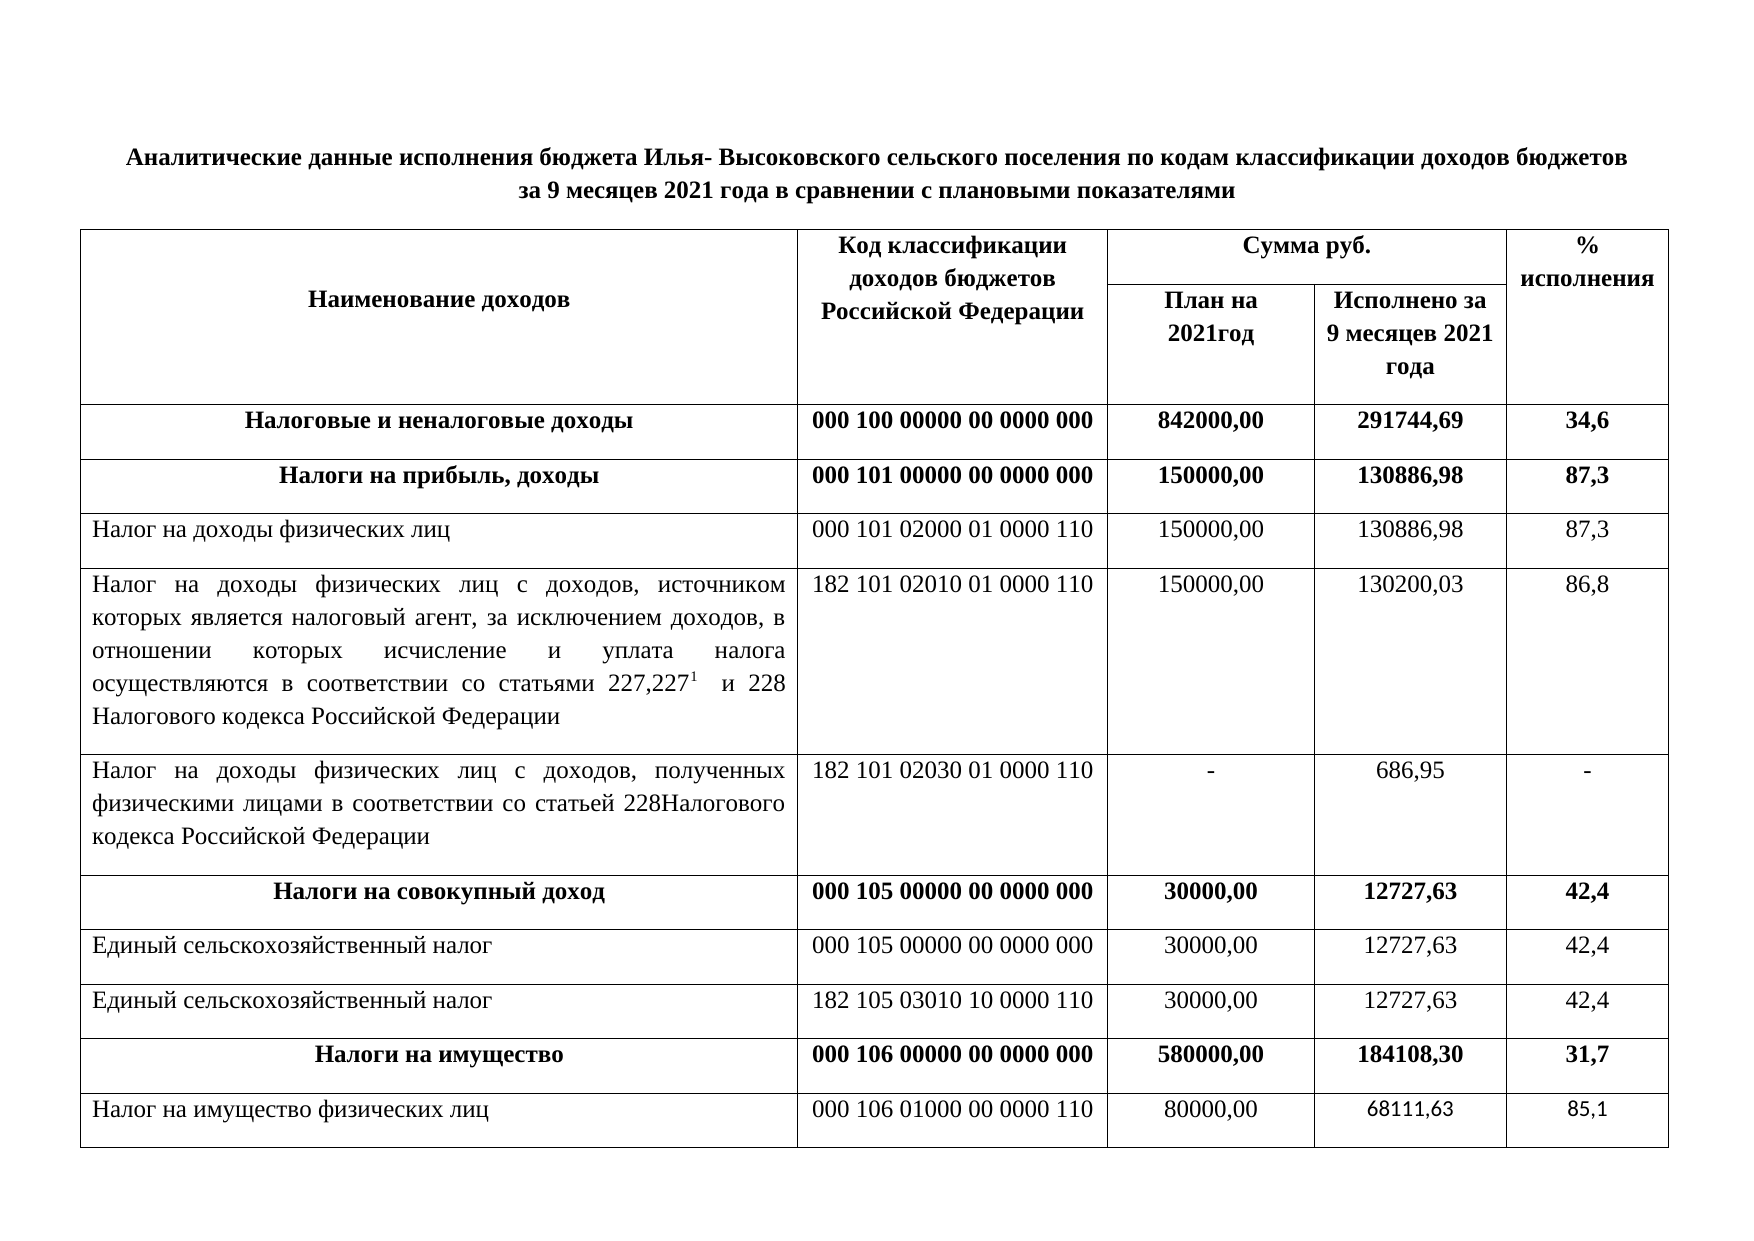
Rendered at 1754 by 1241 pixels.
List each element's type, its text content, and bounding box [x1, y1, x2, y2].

table_cell 12727,63 [1315, 876, 1506, 929]
table_cell Налог на доходы физических лиц с доходов, источником которых является налоговый агент, за исключением доходов, в отношении которых исчисление и уплата налога осуществляются в соответствии со статьями 227,2271 и 228 Налогового кодекса Российской Федерации [81, 569, 797, 754]
table_cell 150000,00 [1108, 460, 1314, 513]
table_cell 842000,00 [1108, 405, 1314, 459]
table_cell 30000,00 [1108, 930, 1314, 984]
table_cell 580000,00 [1108, 1039, 1314, 1093]
table_cell 686,95 [1315, 755, 1506, 875]
table_header Наименование доходов [81, 230, 797, 404]
table_cell 130886,98 [1315, 460, 1506, 513]
table_cell Налог на имущество физических лиц [81, 1094, 797, 1147]
table_cell 80000,00 [1108, 1094, 1314, 1147]
table_cell 291744,69 [1315, 405, 1506, 459]
table_cell - [1108, 755, 1314, 875]
table_cell Налоги на имущество [81, 1039, 797, 1093]
table_cell 12727,63 [1315, 930, 1506, 984]
table_cell 000 101 00000 00 0000 000 [798, 460, 1107, 513]
table_cell 000 105 00000 00 0000 000 [798, 930, 1107, 984]
table_cell 87,3 [1507, 460, 1668, 513]
text Аналитические данные исполнения бюджета Илья- Высоковского сельского поселения по кодам классификации доходов бюджетов за 9 месяцев 2021 года в сравнении с плановыми показателями [118, 142, 1636, 204]
table_cell 68111,63 [1315, 1094, 1506, 1147]
table_cell План на 2021год [1108, 285, 1314, 404]
table_header Сумма руб. [1108, 230, 1506, 284]
table_cell 85,1 [1507, 1094, 1668, 1147]
table_cell Налог на доходы физических лиц с доходов, полученных физическими лицами в соответствии со статьей 228Налогового кодекса Российской Федерации [81, 755, 797, 875]
table_cell 000 105 00000 00 0000 000 [798, 876, 1107, 929]
table_cell Налоговые и неналоговые доходы [81, 405, 797, 459]
table_cell 130200,03 [1315, 569, 1506, 754]
table_cell Единый сельскохозяйственный налог [81, 985, 797, 1038]
table_header Код классификации доходов бюджетов Российской Федерации [798, 230, 1107, 404]
table_cell 130886,98 [1315, 514, 1506, 568]
table_cell 182 105 03010 10 0000 110 [798, 985, 1107, 1038]
table_cell 184108,30 [1315, 1039, 1506, 1093]
table_cell Единый сельскохозяйственный налог [81, 930, 797, 984]
table_cell Налоги на совокупный доход [81, 876, 797, 929]
table_cell 30000,00 [1108, 985, 1314, 1038]
table_cell 150000,00 [1108, 514, 1314, 568]
table_cell Налоги на прибыль, доходы [81, 460, 797, 513]
table_cell 000 106 01000 00 0000 110 [798, 1094, 1107, 1147]
table_cell 000 101 02000 01 0000 110 [798, 514, 1107, 568]
table_cell 182 101 02030 01 0000 110 [798, 755, 1107, 875]
table_cell 30000,00 [1108, 876, 1314, 929]
table_cell Налог на доходы физических лиц [81, 514, 797, 568]
table_header % исполнения [1507, 230, 1668, 404]
table_cell 12727,63 [1315, 985, 1506, 1038]
table_cell 86,8 [1507, 569, 1668, 754]
table_cell 42,4 [1507, 876, 1668, 929]
table_cell 87,3 [1507, 514, 1668, 568]
table_cell 150000,00 [1108, 569, 1314, 754]
table_cell 31,7 [1507, 1039, 1668, 1093]
table_cell 42,4 [1507, 930, 1668, 984]
table_cell Исполнено за 9 месяцев 2021 года [1315, 285, 1506, 404]
table_cell 000 106 00000 00 0000 000 [798, 1039, 1107, 1093]
table_cell 182 101 02010 01 0000 110 [798, 569, 1107, 754]
table_cell 34,6 [1507, 405, 1668, 459]
table_cell - [1507, 755, 1668, 875]
table_cell 42,4 [1507, 985, 1668, 1038]
table_cell 000 100 00000 00 0000 000 [798, 405, 1107, 459]
